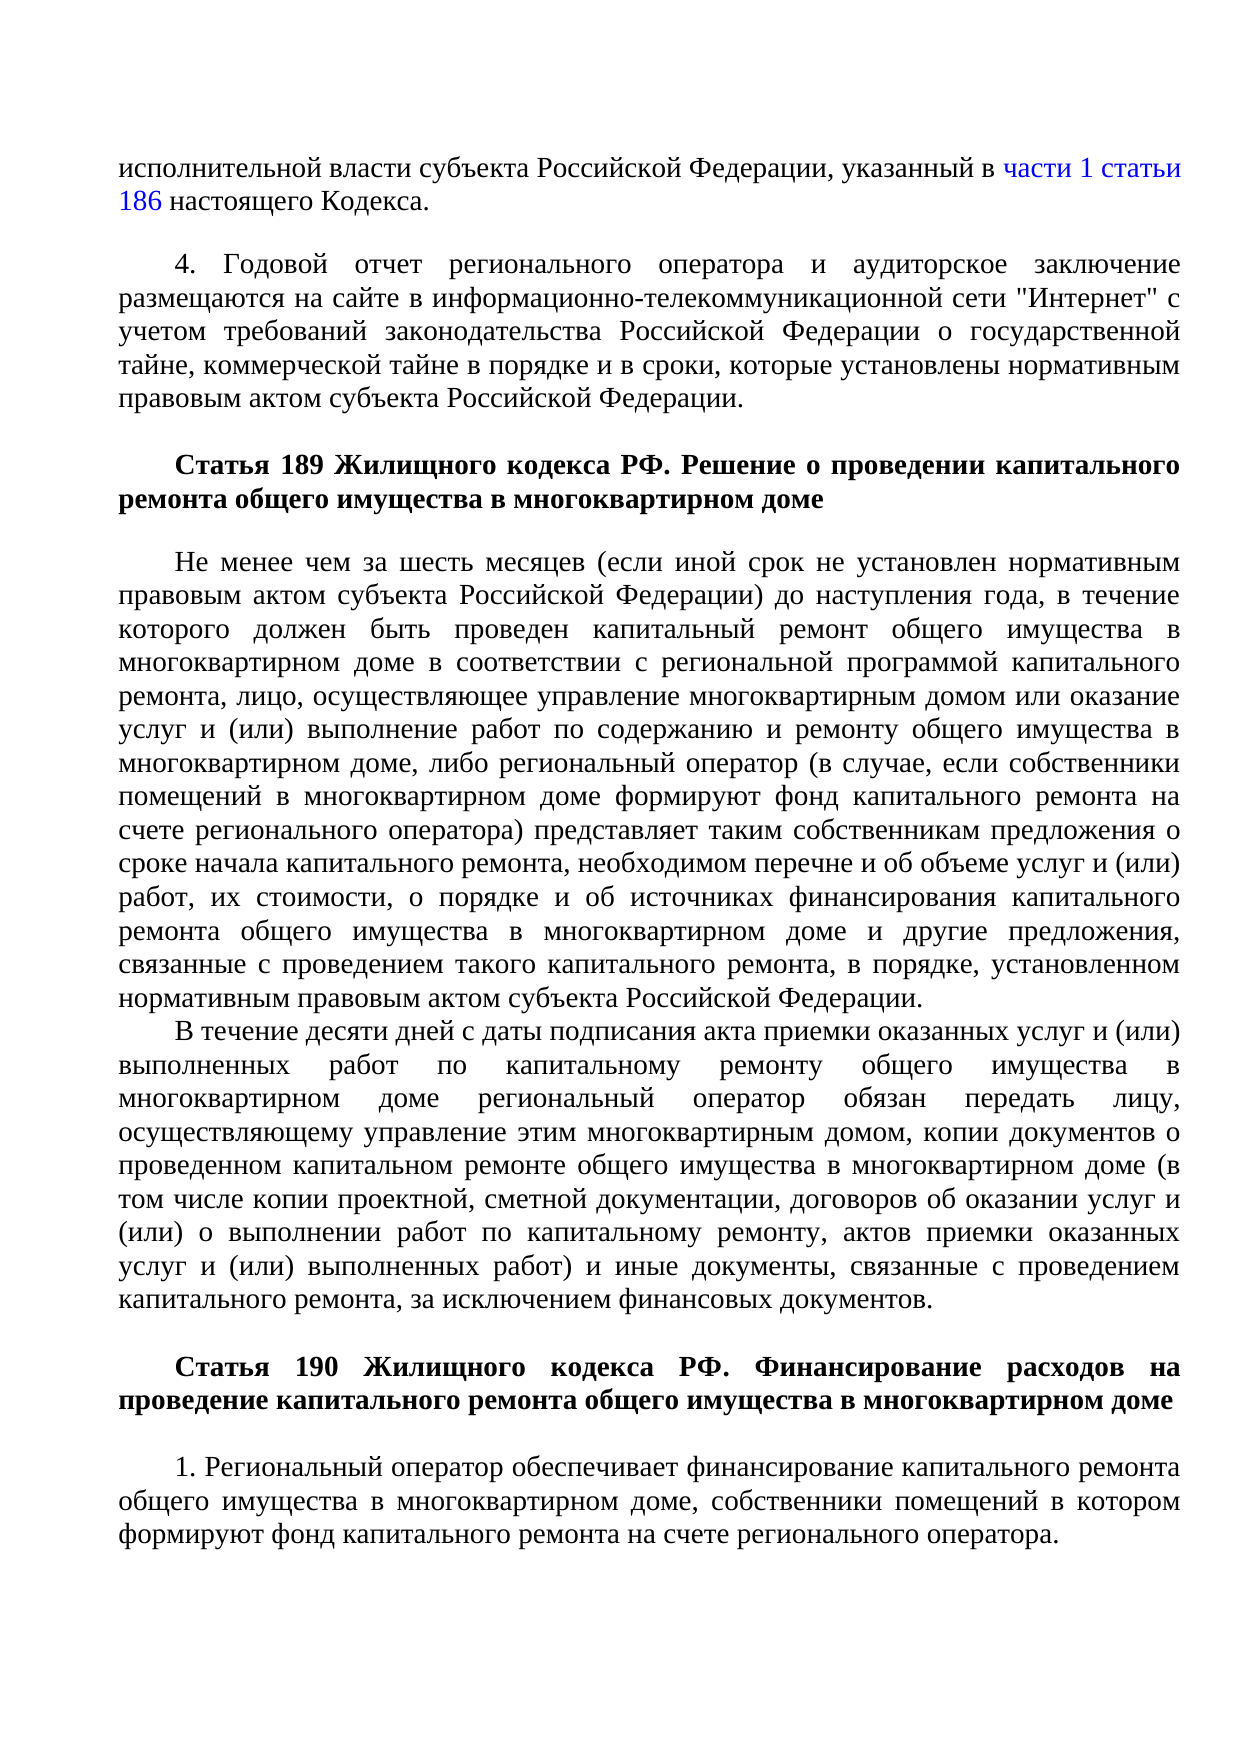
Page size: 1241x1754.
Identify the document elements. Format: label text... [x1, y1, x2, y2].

text 4. Годовой отчет регионального оператора и аудиторское заключение размещаются на сайте в информационно-телекоммуникационной сети "Интернет" с учетом требований законодательства Российской Федерации о государственной тайне, коммерческой тайне в порядке и в сроки, которые установлены нормативным правовым актом субъекта Российской Федерации. [118, 246, 1181, 414]
text В течение десяти дней с даты подписания акта приемки оказанных услуг и (или) выполненных работ по капитальному ремонту общего имущества в многоквартирном доме региональный оператор обязан передать лицу, осуществляющему управление этим многоквартирным домом, копии документов о проведенном капитальном ремонте общего имущества в многоквартирном доме (в том числе копии проектной, сметной документации, договоров об оказании услуг и (или) о выполнении работ по капитальному ремонту, актов приемки оказанных услуг и (или) выполненных работ) и иные документы, связанные с проведением капитального ремонта, за исключением финансовых документов. [118, 1013, 1181, 1315]
text Статья 189 Жилищного кодекса РФ. Решение о проведении капитального ремонта общего имущества в многоквартирном доме [118, 447, 1181, 514]
text 1. Региональный оператор обеспечивает финансирование капитального ремонта общего имущества в многоквартирном доме, собственники помещений в котором формируют фонд капитального ремонта на счете регионального оператора. [118, 1449, 1181, 1550]
text Не менее чем за шесть месяцев (если иной срок не установлен нормативным правовым актом субъекта Российской Федерации) до наступления года, в течение которого должен быть проведен капитальный ремонт общего имущества в многоквартирном доме в соответствии с региональной программой капитального ремонта, лицо, осуществляющее управление многоквартирным домом или оказание услуг и (или) выполнение работ по содержанию и ремонту общего имущества в многоквартирном доме, либо региональный оператор (в случае, если собственники помещений в многоквартирном доме формируют фонд капитального ремонта на счете регионального оператора) представляет таким собственникам предложения о сроке начала капитального ремонта, необходимом перечне и об объеме услуг и (или) работ, их стоимости, о порядке и об источниках финансирования капитального ремонта общего имущества в многоквартирном доме и другие предложения, связанные с проведением такого капитального ремонта, в порядке, установленном нормативным правовым актом субъекта Российской Федерации. [118, 544, 1181, 1013]
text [118, 150, 1181, 217]
text Статья 190 Жилищного кодекса РФ. Финансирование расходов на проведение капитального ремонта общего имущества в многоквартирном доме [118, 1349, 1181, 1416]
